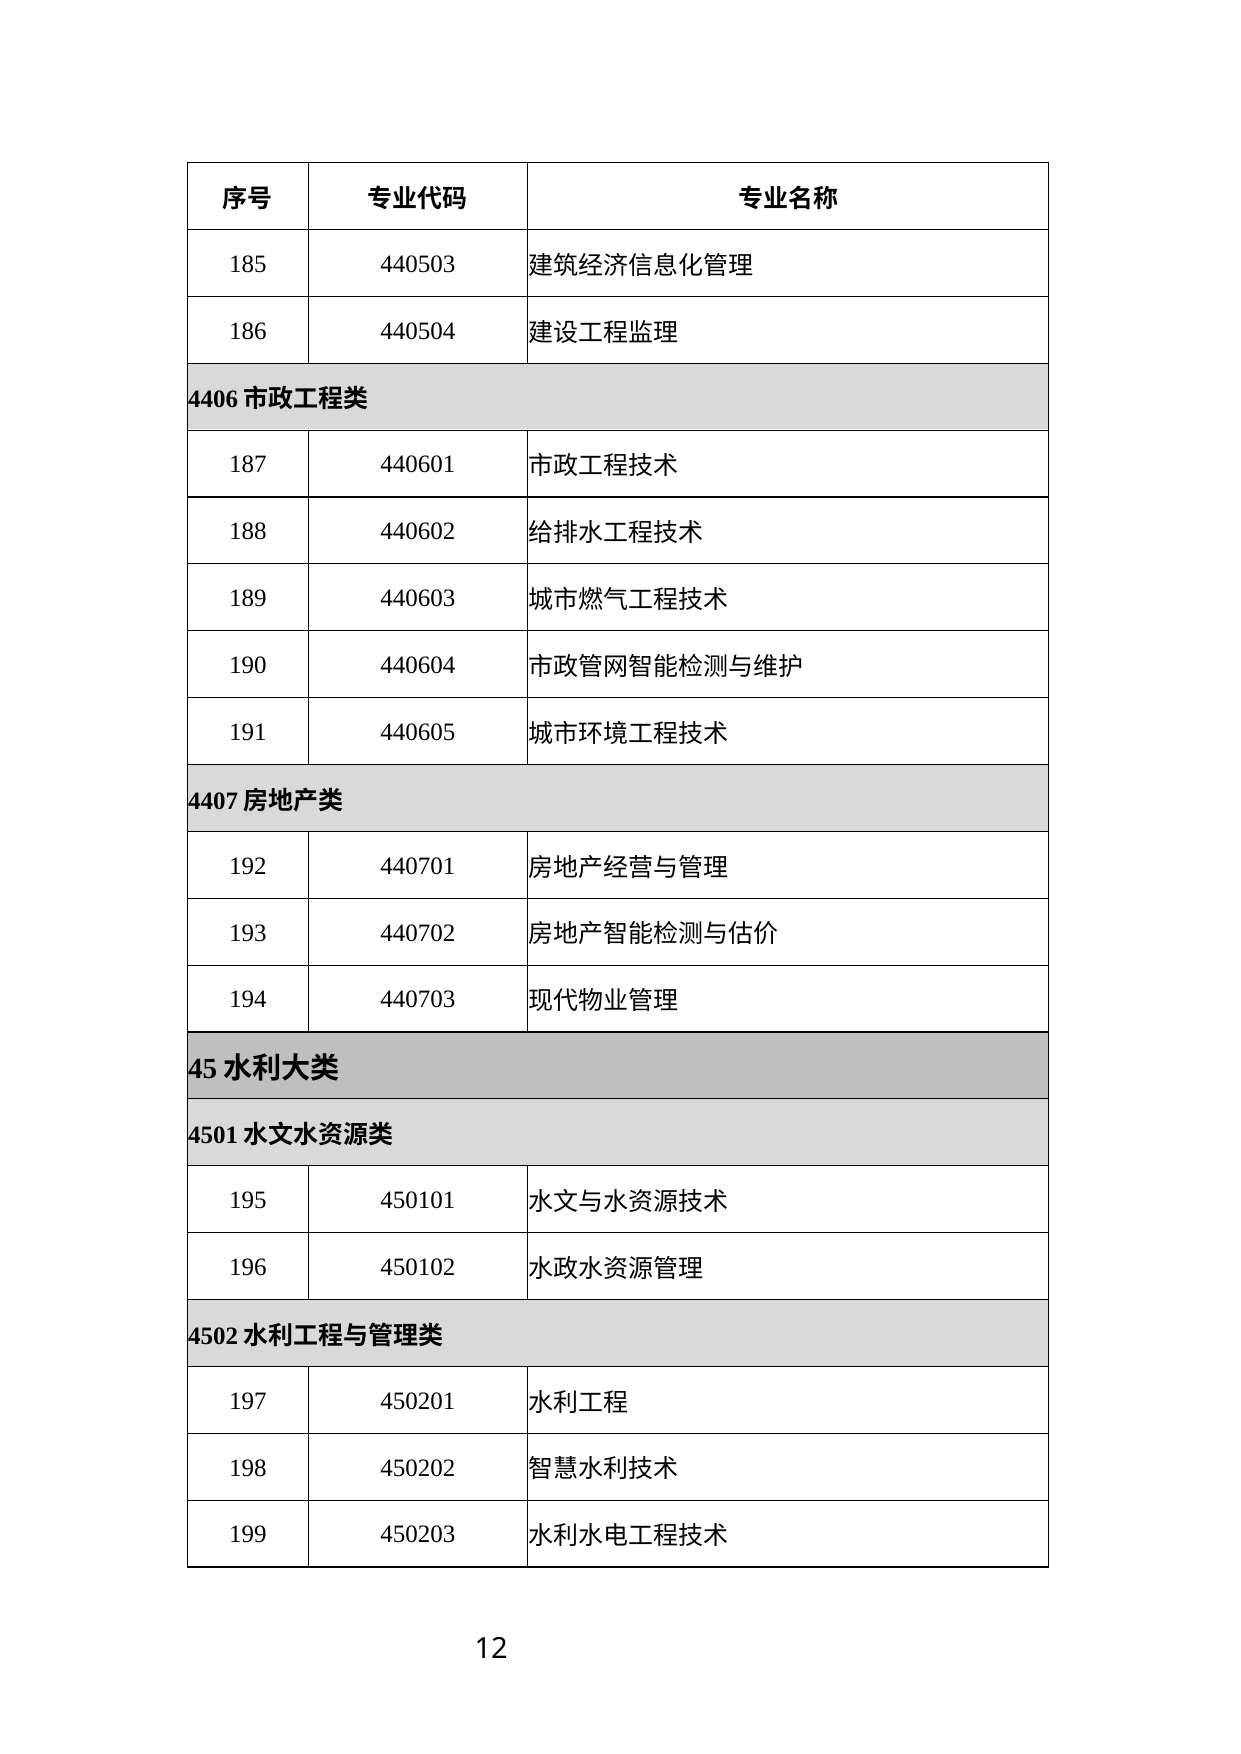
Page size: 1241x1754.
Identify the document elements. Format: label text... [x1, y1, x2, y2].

table_cell 198 [188, 1434, 308, 1499]
table_cell 197 [188, 1367, 308, 1433]
table_cell 440503 [309, 230, 527, 296]
table_cell 194 [188, 966, 308, 1031]
table_cell 4407房地产类 [188, 765, 1048, 831]
table_cell 440601 [309, 431, 527, 496]
table_cell 水政水资源管理 [528, 1233, 1048, 1299]
table_cell 192 [188, 832, 308, 898]
table_cell 193 [188, 899, 308, 964]
table_cell 建设工程监理 [528, 297, 1048, 363]
table_cell 智慧水利技术 [528, 1434, 1048, 1499]
table_cell 城市环境工程技术 [528, 698, 1048, 764]
table_cell 450203 [309, 1501, 527, 1566]
table_cell 现代物业管理 [528, 966, 1048, 1031]
table_cell 450101 [309, 1166, 527, 1232]
table_cell 45水利大类 [188, 1033, 1048, 1098]
table_cell 450201 [309, 1367, 527, 1433]
table_header 专业名称 [528, 163, 1048, 229]
table_cell 给排水工程技术 [528, 498, 1048, 563]
table_cell 440504 [309, 297, 527, 363]
table_cell 190 [188, 631, 308, 697]
table_cell 440703 [309, 966, 527, 1031]
table_header 序号 [188, 163, 308, 229]
table_cell 4502水利工程与管理类 [188, 1300, 1048, 1366]
table_cell 440605 [309, 698, 527, 764]
table_cell 187 [188, 431, 308, 496]
table_cell 4406市政工程类 [188, 364, 1048, 429]
table_cell 450102 [309, 1233, 527, 1299]
table_cell 城市燃气工程技术 [528, 564, 1048, 630]
table_cell 199 [188, 1501, 308, 1566]
table_cell 450202 [309, 1434, 527, 1499]
table_cell 188 [188, 498, 308, 563]
table_cell 440604 [309, 631, 527, 697]
table_cell 185 [188, 230, 308, 296]
table_cell 房地产智能检测与估价 [528, 899, 1048, 964]
table_cell 195 [188, 1166, 308, 1232]
table_cell 440701 [309, 832, 527, 898]
table_cell 市政工程技术 [528, 431, 1048, 496]
table_cell 水利工程 [528, 1367, 1048, 1433]
table_cell 440702 [309, 899, 527, 964]
table_cell 水文与水资源技术 [528, 1166, 1048, 1232]
table_cell 建筑经济信息化管理 [528, 230, 1048, 296]
table_cell 房地产经营与管理 [528, 832, 1048, 898]
table_cell 水利水电工程技术 [528, 1501, 1048, 1566]
table_header 专业代码 [309, 163, 527, 229]
table_cell 191 [188, 698, 308, 764]
table_cell 440602 [309, 498, 527, 563]
table_cell 189 [188, 564, 308, 630]
table_cell 市政管网智能检测与维护 [528, 631, 1048, 697]
table_cell 196 [188, 1233, 308, 1299]
table_cell 4501水文水资源类 [188, 1099, 1048, 1165]
table_cell 186 [188, 297, 308, 363]
table_cell 440603 [309, 564, 527, 630]
